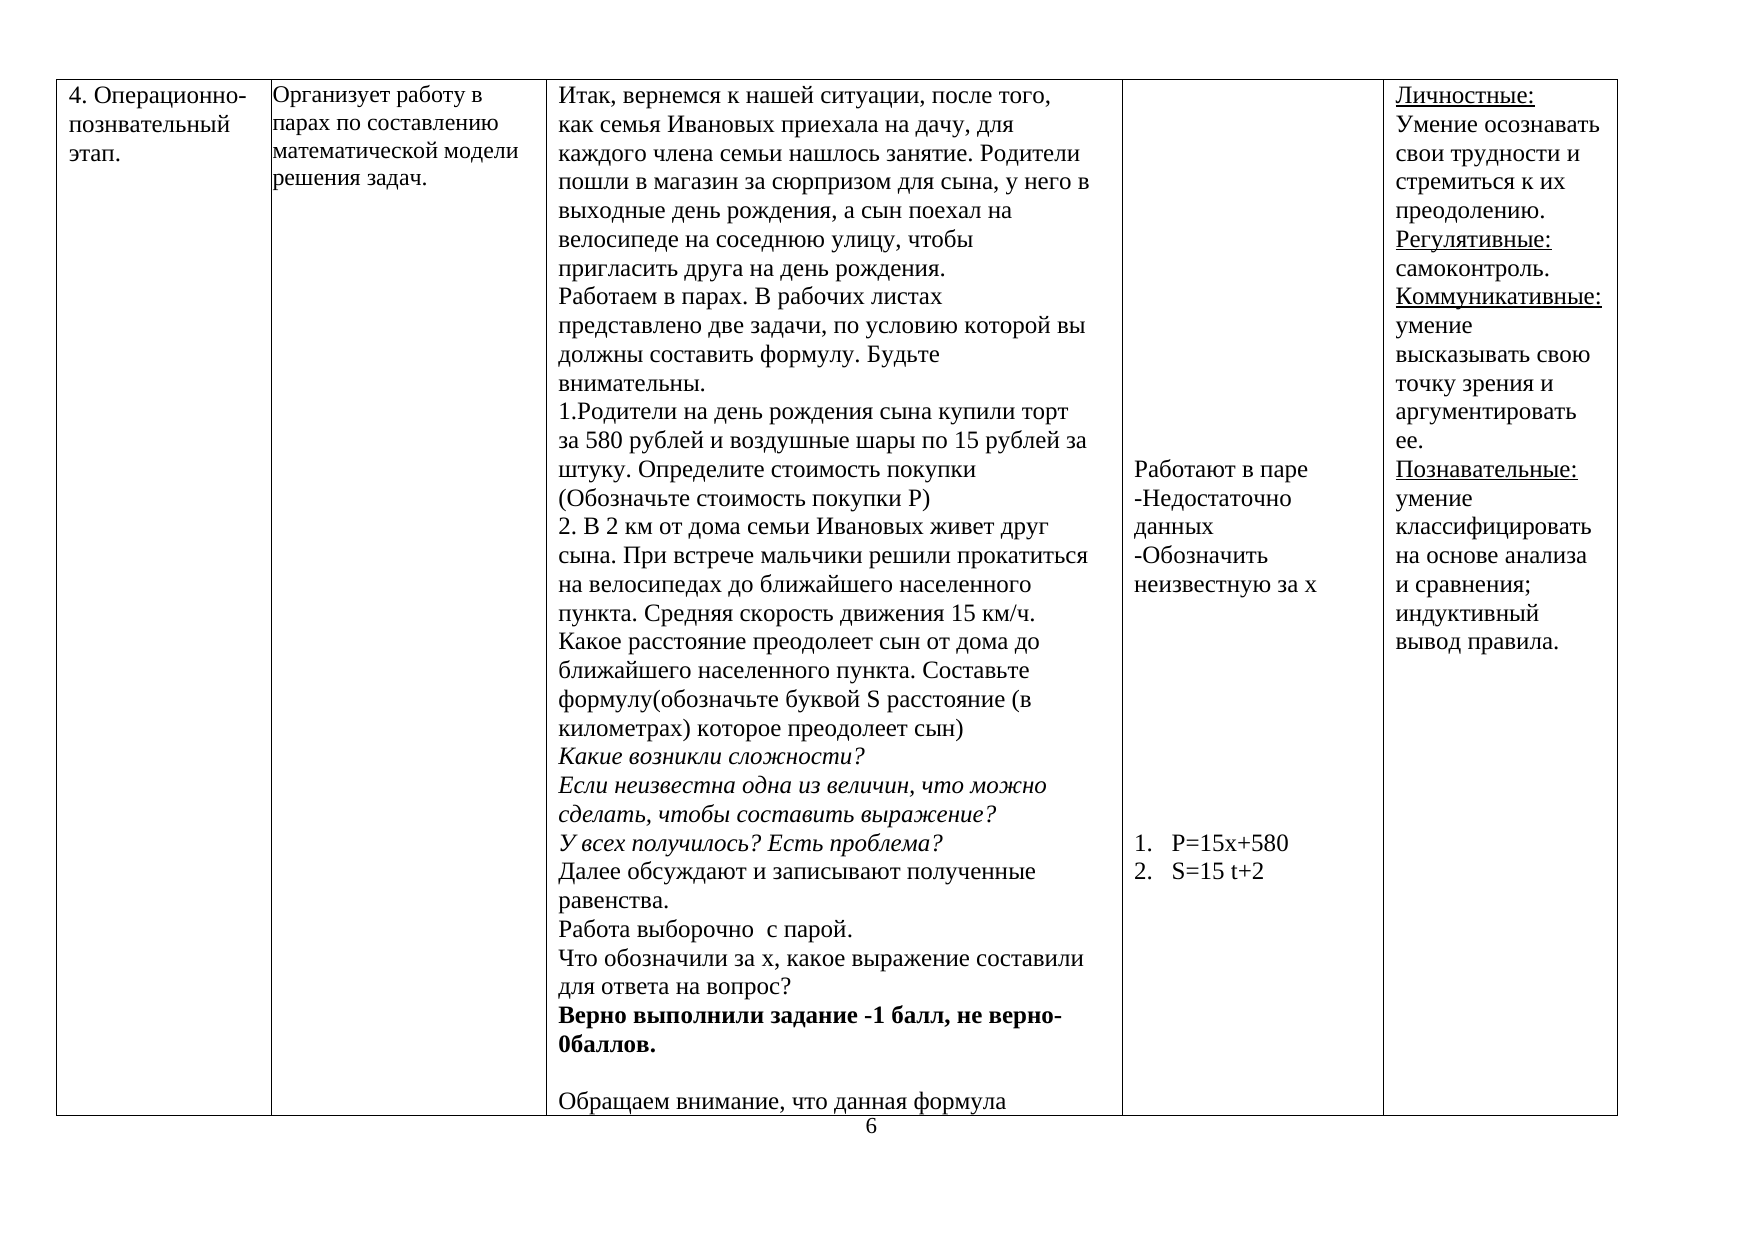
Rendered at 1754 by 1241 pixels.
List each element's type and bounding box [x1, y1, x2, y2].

table_cell [1123, 80, 1383, 1115]
table_cell [57, 80, 271, 1115]
table_cell [547, 80, 1122, 1115]
table_cell [272, 80, 546, 1115]
table_cell [1384, 80, 1617, 1115]
